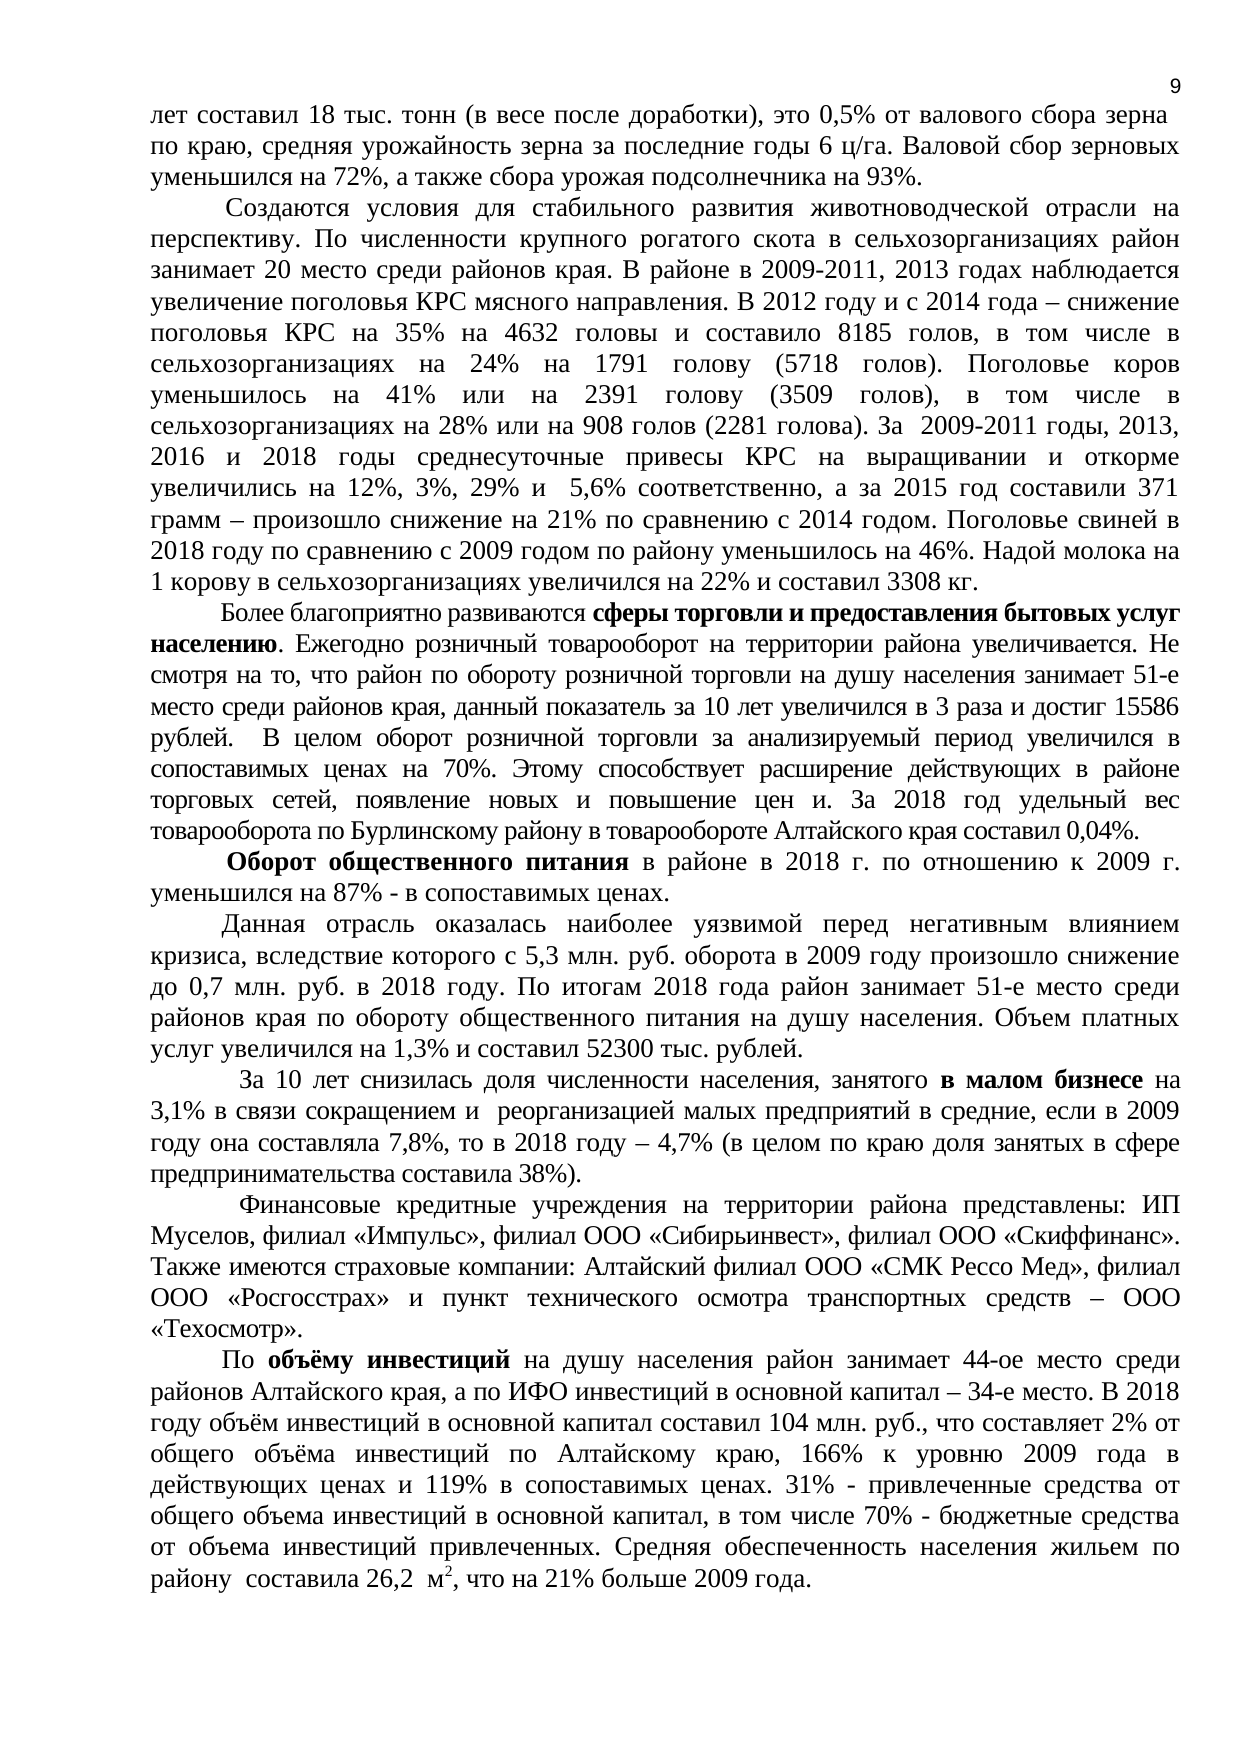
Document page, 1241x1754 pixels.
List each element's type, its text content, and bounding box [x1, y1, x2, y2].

text Финансовые кредитные учреждения на территории района представлены: ИП Муселов, филиал «Импульс», филиал ООО «Сибирьинвест», филиал ООО «Скиффинанс». Также имеются страховые компании: Алтайский филиал ООО «СМК Рессо Мед», филиал ООО «Росгосстрах» и пункт технического осмотра транспортных средств – ООО «Техосмотр». [150, 1188, 1181, 1344]
text Создаются условия для стабильного развития животноводческой отрасли на перспективу. По численности крупного рогатого скота в сельхозорганизациях район занимает 20 место среди районов края. В районе в 2009-2011, 2013 годах наблюдается увеличение поголовья КРС мясного направления. В 2012 году и с 2014 года – снижение поголовья КРС на 35% на 4632 головы и составило 8185 голов, в том числе в сельхозорганизациях на 24% на 1791 голову (5718 голов). Поголовье коров уменьшилось на 41% или на 2391 голову (3509 голов), в том числе в сельхозорганизациях на 28% или на 908 голов (2281 голова). За 2009-2011 годы, 2013, 2016 и 2018 годы среднесуточные привесы КРС на выращивании и откорме увеличились на 12%, 3%, 29% и 5,6% соответственно, а за 2015 год составили – произошло снижение на 21% по сравнению с 2014 годом. Поголовье свиней в 2018 году по сравнению с 2009 годом по району уменьшилось на 46%. Надой молока на 1 корову в сельхозорганизациях увеличился на 22% и составил 3308 кг. [150, 191, 1181, 596]
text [150, 98, 1181, 191]
text Оборот общественного питания в районе в 2018 г. по отношению к 2009 г. уменьшился на 87% - в сопоставимых ценах. [150, 845, 1181, 908]
text Данная отрасль оказалась наиболее уязвимой перед негативным влиянием кризиса, вследствие которого с 5,3 млн. руб. оборота в 2009 году произошло снижение до 0,7 млн. руб. в 2018 году. По итогам 2018 года район занимает 51-е место среди районов края по обороту общественного питания на душу населения. Объем платных услуг увеличился на 1,3% и составил 52300 тыс. рублей. [150, 908, 1181, 1063]
text За 10 лет снизилась доля численности населения, занятого в малом бизнесе на 3,1% в связи сокращением и реорганизацией малых предприятий в средние, если в 2009 году она составляла 7,8%, то в 2018 году – 4,7% (в целом по краю доля занятых в сфере предпринимательства составила 38%). [150, 1063, 1181, 1188]
text Более благоприятно развиваются сферы торговли и предоставления бытовых услуг населению. Ежегодно розничный товарооборот на территории района увеличивается. Не смотря на то, что район по обороту розничной торговли на душу населения занимает 51-е место среди районов края, данный показатель за 10 лет увеличился в 3 раза и достиг 15586 рублей. В целом оборот розничной торговли за анализируемый период увеличился в сопоставимых ценах на 70%. Этому способствует расширение действующих в районе торговых сетей, появление новых и повышение цен и. За 2018 год удельный вес товарооборота по Бурлинскому району в товарообороте Алтайского края составил 0,04%. [150, 596, 1181, 845]
text По объёму инвестиций на душу населения район занимает 44-ое место среди районов Алтайского края, а по ИФО инвестиций в основной капитал – 34-е место. В 2018 году объём инвестиций в основной капитал составил 104 млн. руб., что составляет 2% от общего объёма инвестиций по Алтайскому краю, 166% к уровню 2009 года в действующих ценах и 119% в сопоставимых ценах. 31% - привлеченные средства от общего объема инвестиций в основной капитал, в том числе 70% - бюджетные средства от объема инвестиций привлеченных. Средняя обеспеченность населения жильем по району составила 26,2 м2, что на 21% больше 2009 года. [150, 1344, 1181, 1593]
